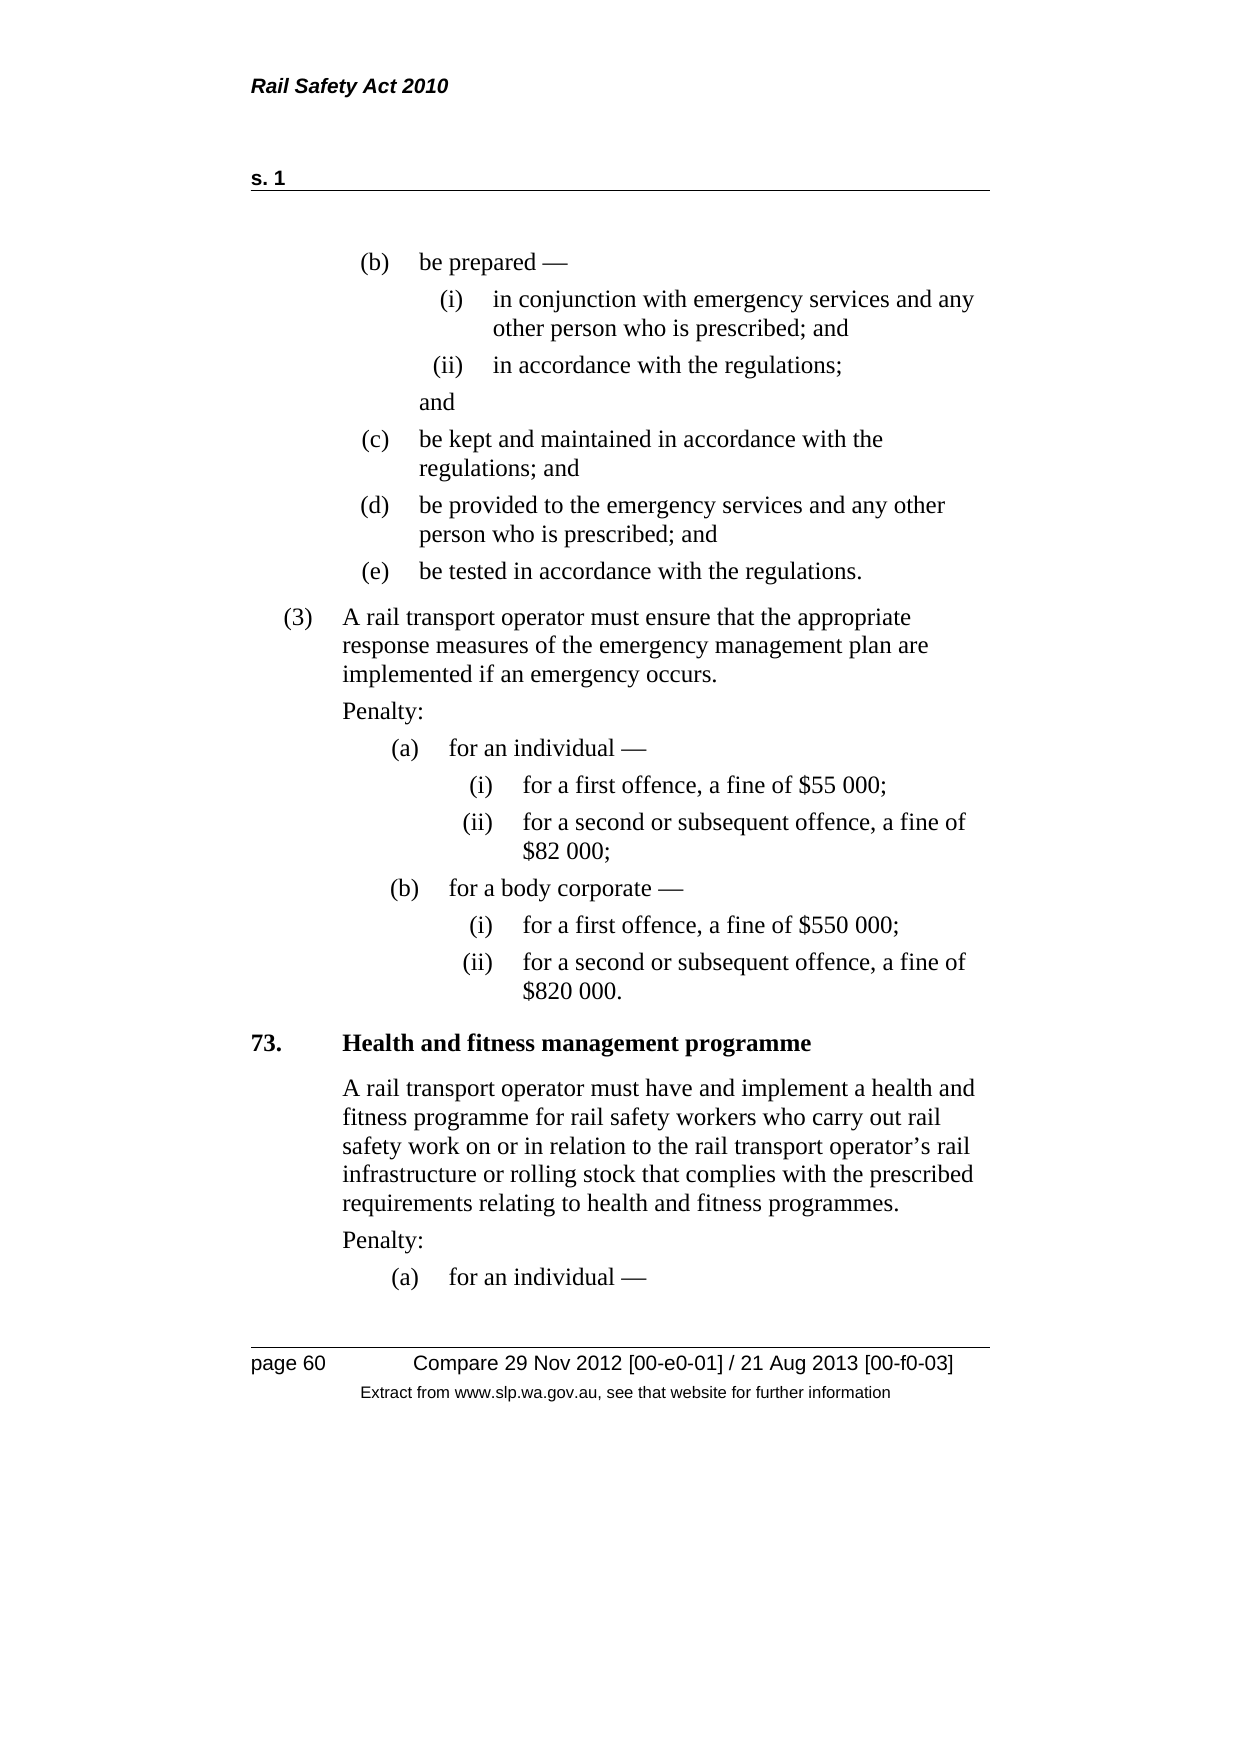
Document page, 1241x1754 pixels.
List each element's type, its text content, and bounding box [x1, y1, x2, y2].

text (i) for a first offence, a fine of $550 000; [251, 910, 990, 939]
text A rail transport operator must have and implement a health and fitness programme for rail safety workers who carry out rail safety work on or in relation to the rail transport operator’s rail infrastructure or rolling stock that complies with the prescribed requirements relating to health and fitness programmes. [251, 1073, 990, 1217]
text (ii) in accordance with the regulations; [251, 350, 990, 379]
text (c) be kept and maintained in accordance with the regulations; and [251, 424, 990, 482]
text Penalty: [251, 1225, 990, 1254]
text (e) be tested in accordance with the regulations. [251, 556, 990, 585]
text (b) be prepared — [251, 247, 990, 276]
text (d) be provided to the emergency services and any other person who is prescribed; and [251, 490, 990, 548]
text (3) A rail transport operator must ensure that the appropriate response measures of the emergency management plan are implemented if an emergency occurs. [251, 602, 990, 688]
text Penalty: [251, 696, 990, 725]
text (i) in conjunction with emergency services and any other person who is prescribed; and [251, 284, 990, 342]
text (a) for an individual — [251, 733, 990, 762]
text (b) for a body corporate — [251, 873, 990, 902]
text (a) for an individual — [251, 1262, 990, 1291]
text (ii) for a second or subsequent offence, a fine of $820 000. [251, 947, 990, 1005]
text (i) for a first offence, a fine of $55 000; [251, 770, 990, 799]
text (ii) for a second or subsequent offence, a fine of $82 000; [251, 807, 990, 865]
subtitle 73. Health and fitness management programme [251, 1028, 990, 1057]
text and [251, 387, 990, 416]
